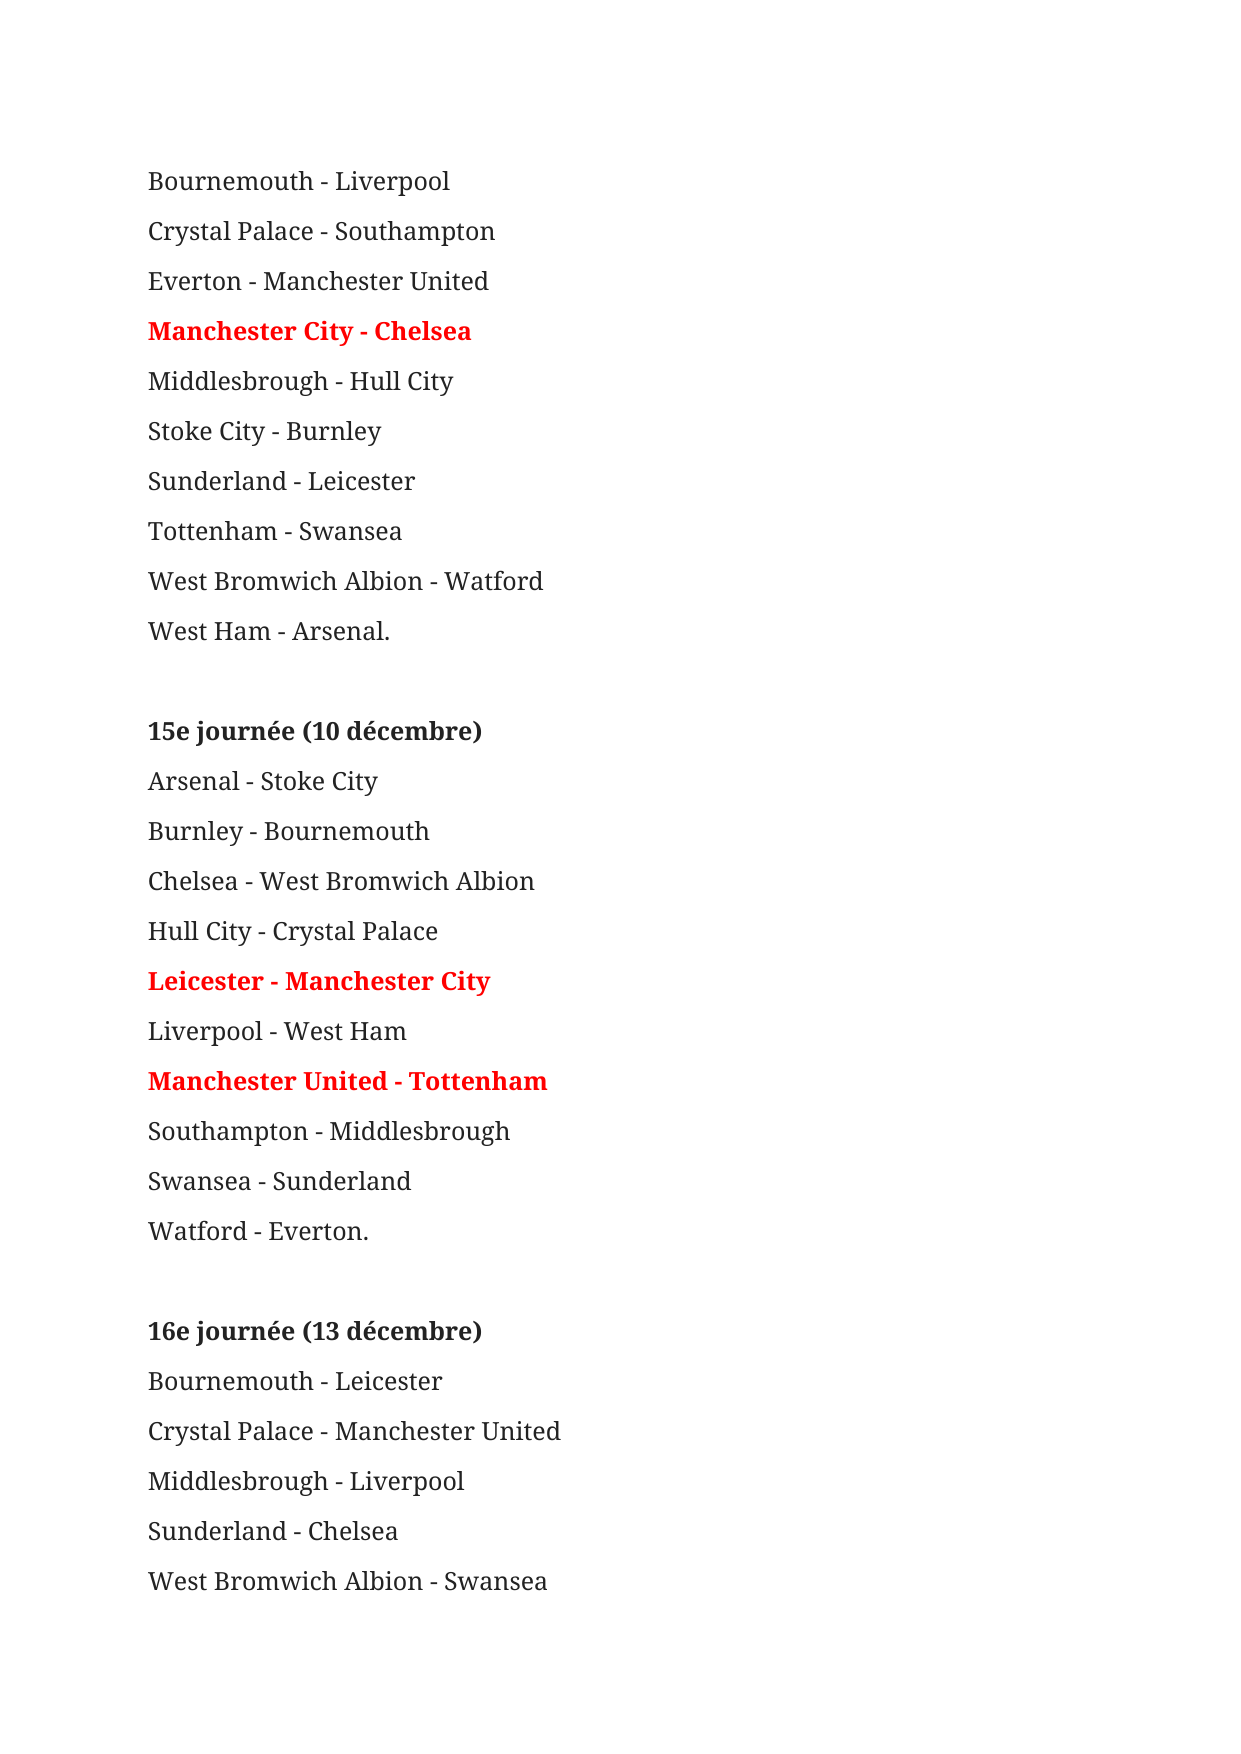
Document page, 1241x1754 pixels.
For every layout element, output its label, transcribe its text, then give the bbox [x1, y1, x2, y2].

text Bournemouth - Liverpool Crystal Palace - Southampton Everton - Manchester United Manchester City - Chelsea Middlesbrough - Hull City Stoke City - Burnley Sunderland - Leicester Tottenham - Swansea West Bromwich Albion - Watford West Ham - Arsenal. 15e journée (10 décembre) [148, 148, 1093, 748]
text Arsenal - Stoke City Burnley - Bournemouth Chelsea - West Bromwich Albion Hull City - Crystal Palace Leicester - Manchester City Liverpool - West Ham Manchester United - Tottenham Southampton - Middlesbrough Swansea - Sunderland Watford - Everton. 16e journée (13 décembre) [148, 748, 1093, 1348]
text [148, 1348, 1093, 1598]
